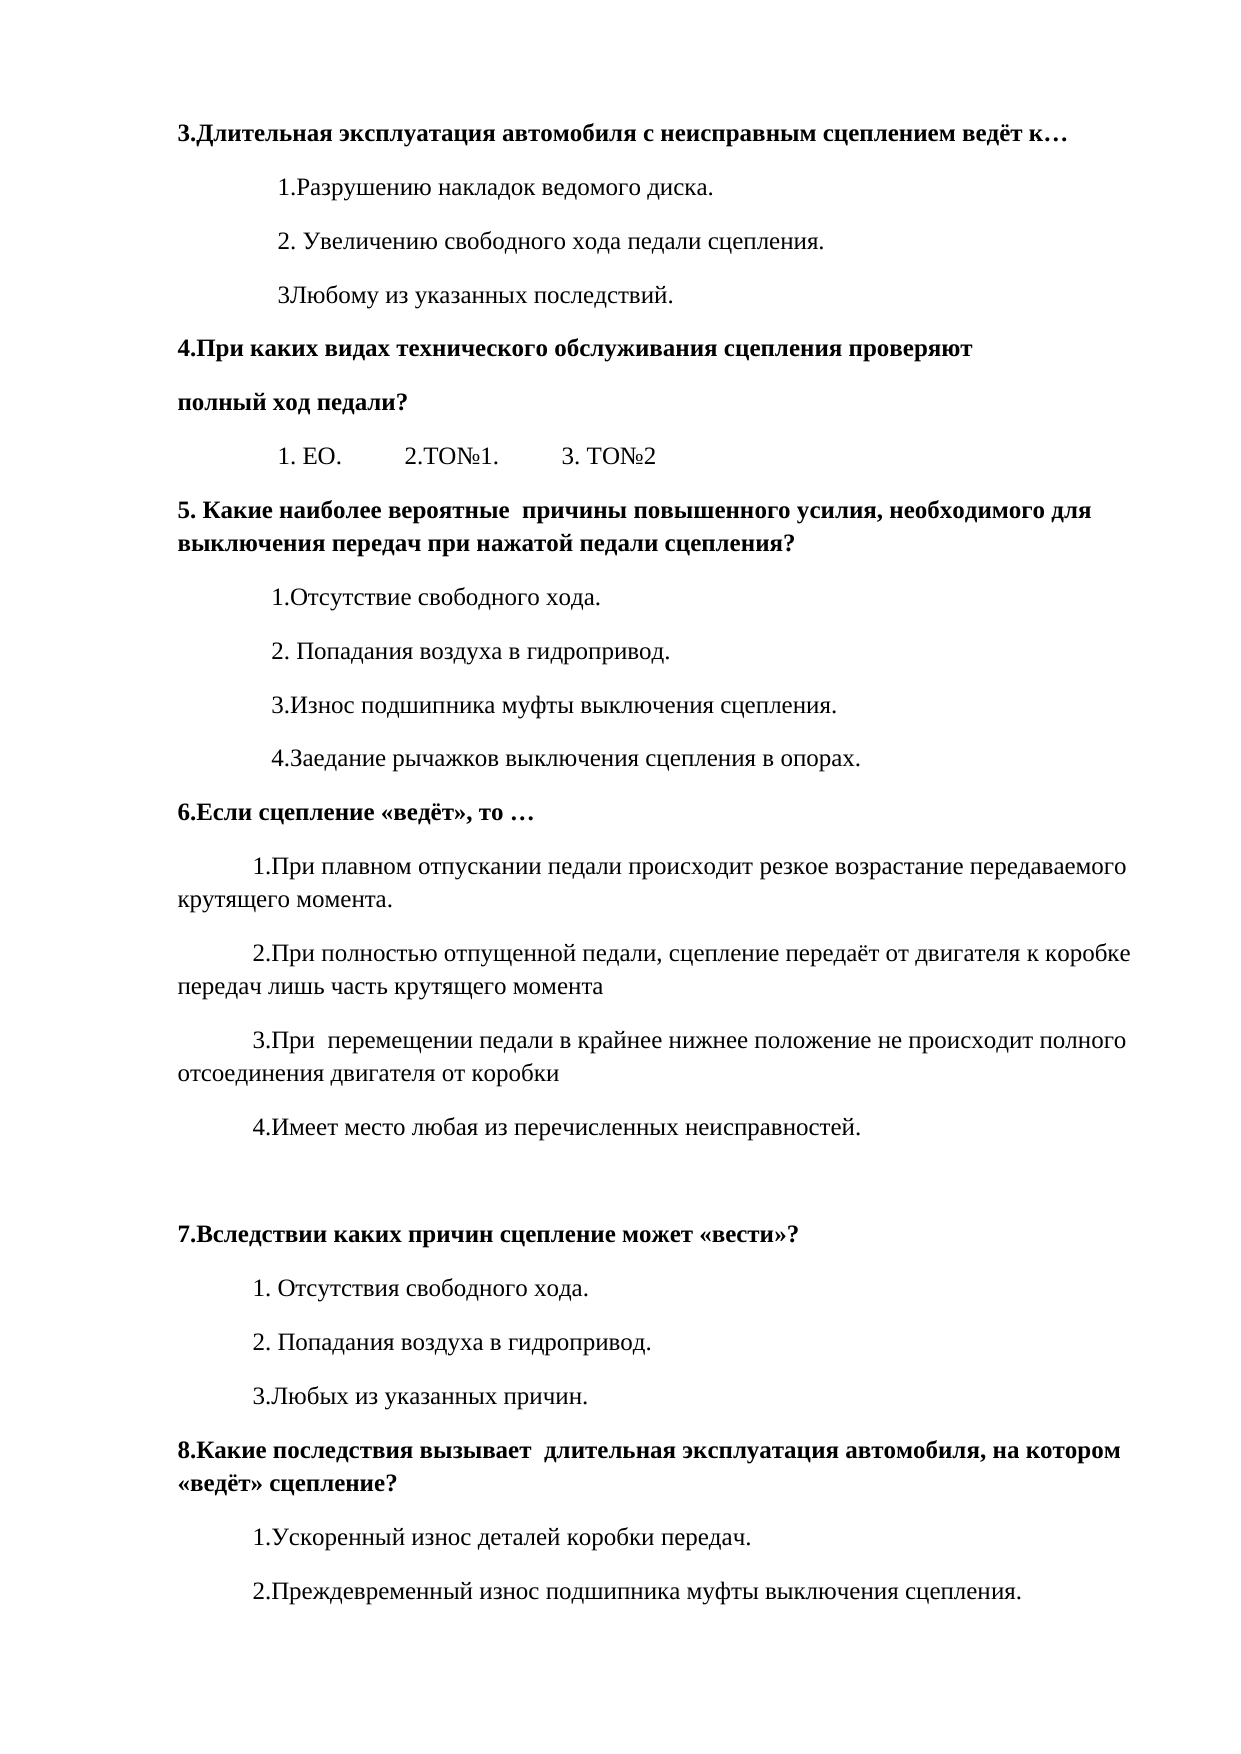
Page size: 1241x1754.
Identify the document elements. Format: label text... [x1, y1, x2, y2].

text 4.При каких видах технического обслуживания сцепления проверяют [177, 333, 1152, 362]
text 1.При плавном отпускании педали происходит резкое возрастание передаваемого крутящего момента. [177, 851, 1152, 913]
text 3.Износ подшипника муфты выключения сцепления. [177, 690, 1152, 718]
text 5. Какие наиболее вероятные причины повышенного усилия, необходимого для выключения передач при нажатой педали сцепления? [177, 495, 1152, 557]
text 6.Если сцепление «ведёт», то … [177, 797, 1152, 826]
text 3.Длительная эксплуатация автомобиля с неисправным сцеплением ведёт к… [177, 118, 1152, 147]
text полный ход педали? [177, 387, 1152, 416]
text 2.Преждевременный износ подшипника муфты выключения сцепления. [177, 1576, 1152, 1604]
text 3.Любых из указанных причин. [177, 1381, 1152, 1410]
text 2. Попадания воздуха в гидропривод. [177, 636, 1152, 664]
text 1. Отсутствия свободного хода. [177, 1273, 1152, 1302]
text 7.Вследствии каких причин сцепление может «вести»? [177, 1219, 1152, 1248]
text 1.Отсутствие свободного хода. [177, 582, 1152, 611]
text 1.Ускоренный износ деталей коробки передач. [177, 1522, 1152, 1551]
text 3Любому из указанных последствий. [177, 280, 1152, 308]
text 1. ЕО. 2.ТО№1. 3. ТО№2 [177, 441, 1152, 470]
text 4.Имеет место любая из перечисленных неисправностей. [177, 1112, 1152, 1141]
text 2. Увеличению свободного хода педали сцепления. [177, 226, 1152, 254]
text 8.Какие последствия вызывает длительная эксплуатация автомобиля, на котором «ведёт» сцепление? [177, 1435, 1152, 1497]
text 3.При перемещении педали в крайнее нижнее положение не происходит полного отсоединения двигателя от коробки [177, 1025, 1152, 1087]
text 2. Попадания воздуха в гидропривод. [177, 1327, 1152, 1356]
text 2.При полностью отпущенной педали, сцепление передаёт от двигателя к коробке передач лишь часть крутящего момента [177, 938, 1152, 1000]
text 1.Разрушению накладок ведомого диска. [177, 172, 1152, 201]
text 4.Заедание рычажков выключения сцепления в опорах. [177, 743, 1152, 772]
